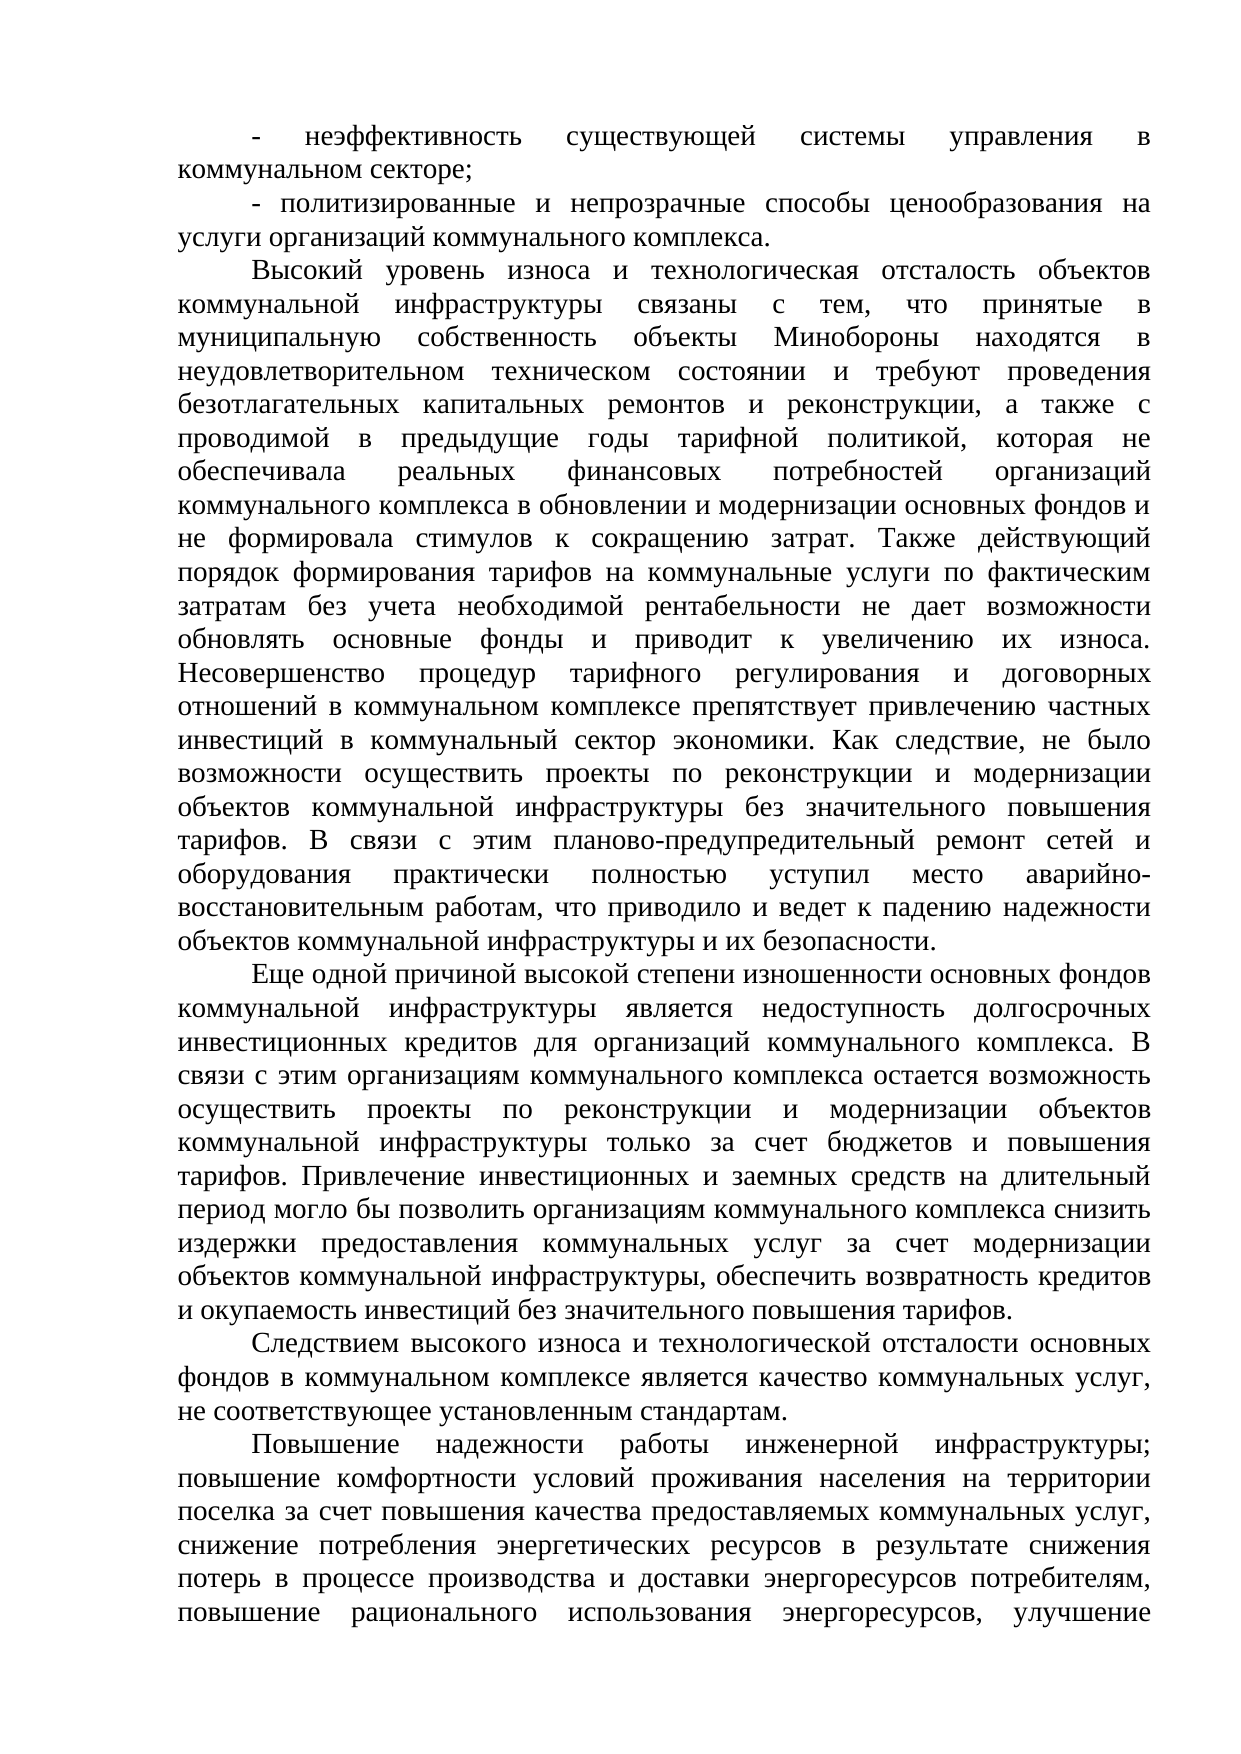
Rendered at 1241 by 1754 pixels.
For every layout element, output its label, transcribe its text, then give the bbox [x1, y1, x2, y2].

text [177, 1426, 1152, 1627]
text Высокий уровень износа и технологическая отсталость объектов коммунальной инфраструктуры связаны с тем, что принятые в муниципальную собственность объекты Минобороны находятся в неудовлетворительном техническом состоянии и требуют проведения безотлагательных капитальных ремонтов и реконструкции, а также с проводимой в предыдущие годы тарифной политикой, которая не обеспечивала реальных финансовых потребностей организаций коммунального комплекса в обновлении и модернизации основных фондов и не формировала стимулов к сокращению затрат. Также действующий порядок формирования тарифов на коммунальные услуги по фактическим затратам без учета необходимой рентабельности не дает возможности обновлять основные фонды и приводит к увеличению их износа. Несовершенство процедур тарифного регулирования и договорных отношений в коммунальном комплексе препятствует привлечению частных инвестиций в коммунальный сектор экономики. Как следствие, не было возможности осуществить проекты по реконструкции и модернизации объектов коммунальной инфраструктуры без значительного повышения тарифов. В связи с этим планово-предупредительный ремонт сетей и оборудования практически полностью уступил место аварийно-восстановительным работам, что приводило и ведет к падению надежности объектов коммунальной инфраструктуры и их безопасности. [177, 252, 1152, 957]
text Следствием высокого износа и технологической отсталости основных фондов в коммунальном комплексе является качество коммунальных услуг, не соответствующее установленным стандартам. [177, 1326, 1152, 1426]
text - неэффективность существующей системы управления в коммунальном секторе; [177, 118, 1152, 185]
text Еще одной причиной высокой степени изношенности основных фондов коммунальной инфраструктуры является недоступность долгосрочных инвестиционных кредитов для организаций коммунального комплекса. В связи с этим организациям коммунального комплекса остается возможность осуществить проекты по реконструкции и модернизации объектов коммунальной инфраструктуры только за счет бюджетов и повышения тарифов. Привлечение инвестиционных и заемных средств на длительный период могло бы позволить организациям коммунального комплекса снизить издержки предоставления коммунальных услуг за счет модернизации объектов коммунальной инфраструктуры, обеспечить возвратность кредитов и окупаемость инвестиций без значительного повышения тарифов. [177, 957, 1152, 1326]
text - политизированные и непрозрачные способы ценообразования на услуги организаций коммунального комплекса. [177, 185, 1152, 252]
